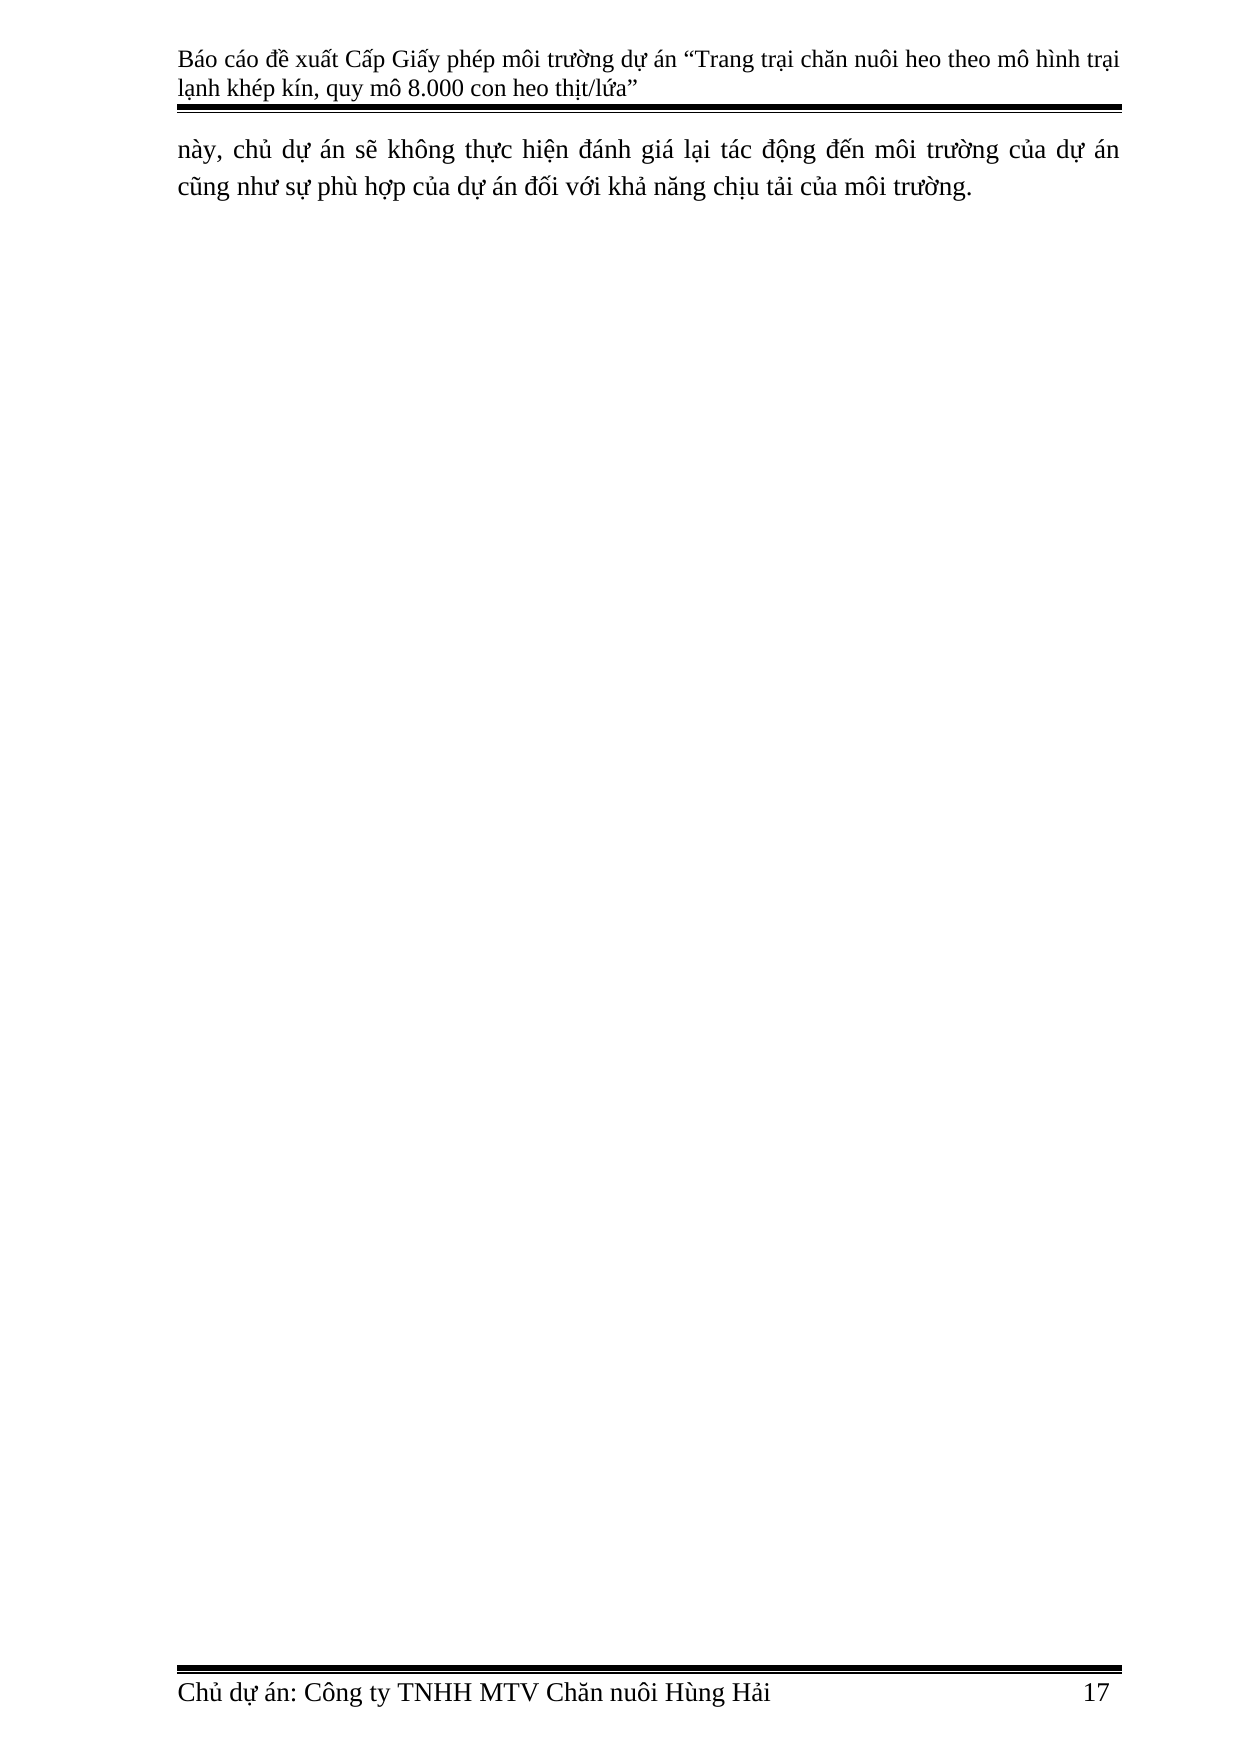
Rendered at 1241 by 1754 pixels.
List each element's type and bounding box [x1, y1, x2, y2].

text [177, 133, 1122, 201]
